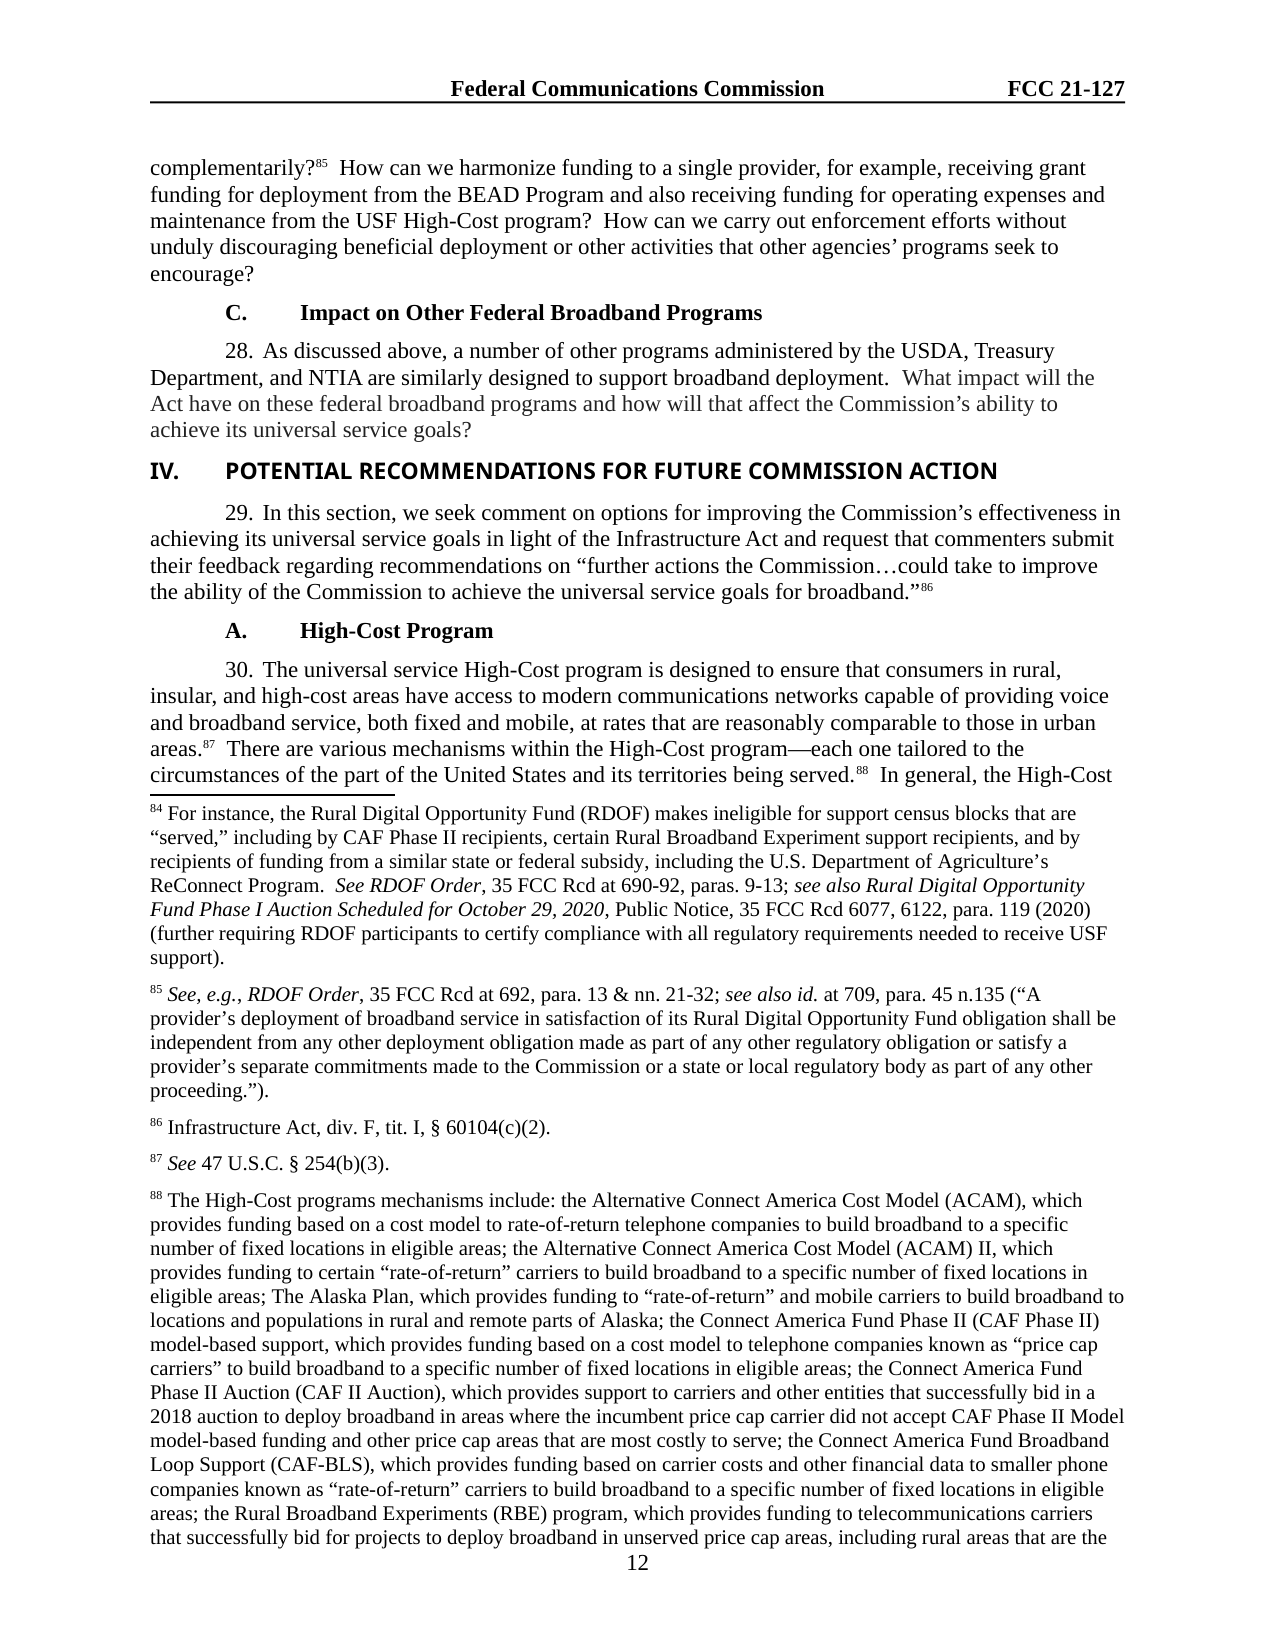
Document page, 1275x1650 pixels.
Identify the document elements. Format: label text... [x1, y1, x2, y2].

text As discussed above, a number of other programs administered by the USDA, Treasury Department, and NTIA are similarly designed to support broadband deployment. What impact will the Act have on these federal broadband programs and how will that affect the Commission’s ability to achieve its universal service goals? [150, 337, 1125, 443]
subtitle Potential Recommendations for Future Commission Action [150, 455, 1125, 487]
text Lastly, how can we cooperate with other federal agencies to prevent unnecessary duplication of broadband funding (i.e., representing to both agencies that a particular activity is supported by that agency’s program without disclosing that the same activity is supported by the other agency)? Are there measures we can take to further our goal of ensuring that finite support is used efficiently and complementarily? How can we harmonize funding to a single provider, for example, receiving grant funding for deployment from the BEAD Program and also receiving funding for operating expenses and maintenance from the USF High-Cost program? How can we carry out enforcement efforts without unduly discouraging beneficial deployment or other activities that other agencies’ programs seek to encourage? [150, 154, 1125, 286]
text In this section, we seek comment on options for improving the Commission’s effectiveness in achieving its universal service goals in light of the Infrastructure Act and request that commenters submit their feedback regarding recommendations on “further actions the Commission…could take to improve the ability of the Commission to achieve the universal service goals for broadband.” [150, 499, 1125, 604]
subtitle Impact on Other Federal Broadband Programs [225, 298, 1125, 325]
subtitle High-Cost Program [225, 617, 1125, 643]
text The universal service High-Cost program is designed to ensure that consumers in rural, insular, and high-cost areas have access to modern communications networks capable of providing voice and broadband service, both fixed and mobile, at rates that are reasonably comparable to those in urban areas. There are various mechanisms within the High-Cost program—each one tailored to the circumstances of the part of the United States and its territories being served. In general, the High-Cost program has supported both the initial construction and the ongoing operational expenses for supported networks. Support from the program goes to service providers over a certain term of years, and the support must be used to build and maintain voice and broadband capable networks meeting defined minimum speed and latency obligations. The Commission will disburse billions of dollars in support in the coming years for fixed network buildout and operations in unserved and underserved areas, through the various funds within the High-Cost program. The BEAD Program will focus on deploying new broadband infrastructure to unserved and underserved locations. Even after the networks supported by these programs are constructed, providers will incur ongoing operating expenses as well as some capital expenses. The High-Cost program currently funds mobile broadband deployment through support for legacy mobile Competitive Eligible Telecommunications Carriers, the Alaska Plan, and the Bringing Puerto Rico Together and Connect USVI Fund. [150, 656, 1125, 788]
